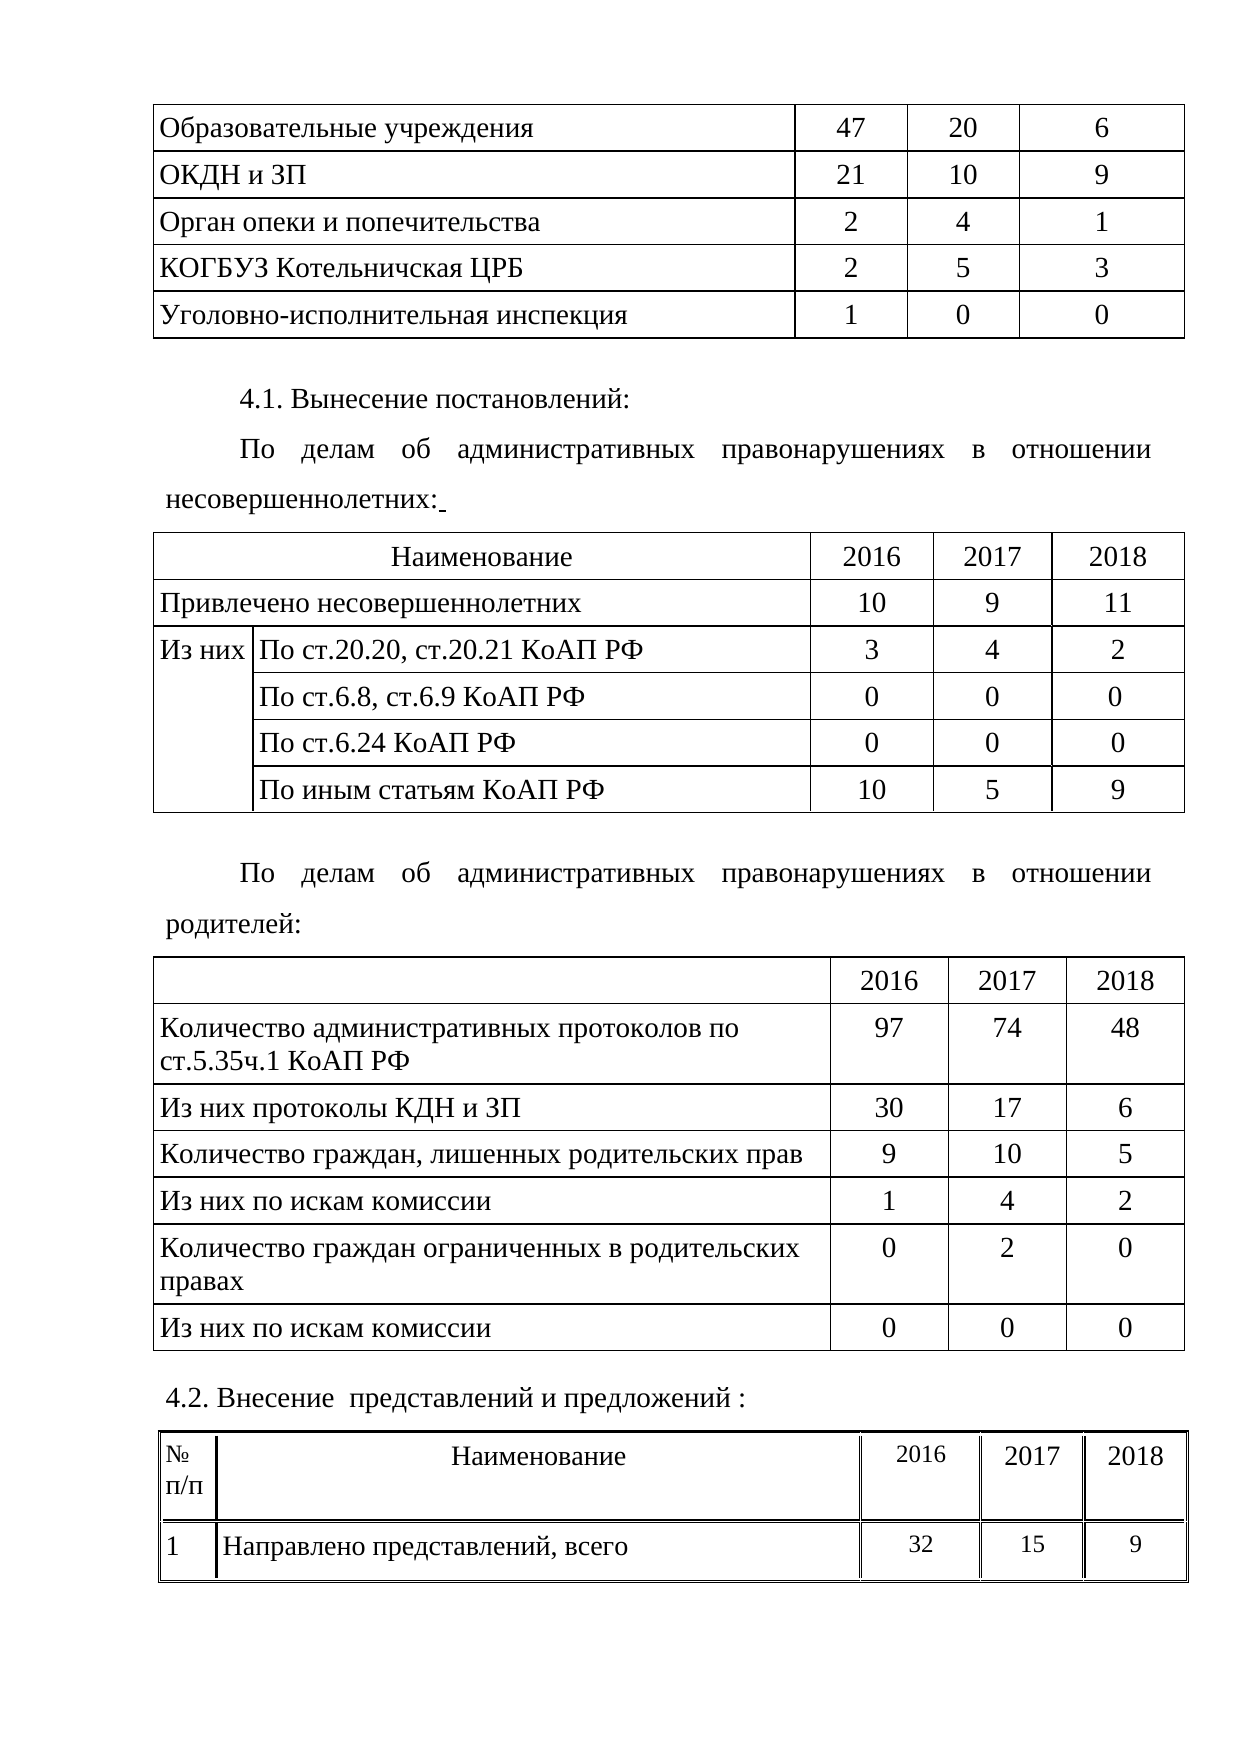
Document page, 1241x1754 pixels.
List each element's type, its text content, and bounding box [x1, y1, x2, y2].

table_cell 20 [908, 105, 1019, 150]
table_cell 9 [934, 580, 1051, 625]
table_cell По ст.20.20, ст.20.21 КоАП РФ [254, 627, 810, 672]
table_cell Количество граждан, лишенных родительских прав [154, 1131, 830, 1176]
table_cell 10 [949, 1131, 1066, 1176]
text 4.2. Внесение представлений и предложений : [165, 1380, 1152, 1413]
table_cell 4 [908, 199, 1019, 244]
table_header 2017 [949, 958, 1066, 1003]
table_cell 10 [810, 767, 933, 812]
table_cell Количество административных протоколов по ст.5.35ч.1 КоАП РФ [154, 1004, 830, 1083]
table_cell 9 [1051, 767, 1184, 812]
table_cell КОГБУЗ Котельничская ЦРБ [154, 245, 794, 290]
table_cell 10 [811, 580, 933, 625]
table_cell 47 [796, 105, 907, 150]
table_cell 9 [831, 1131, 948, 1176]
table_cell Из них протоколы КДН и ЗП [154, 1085, 830, 1130]
table_header № п/п [161, 1433, 216, 1519]
table_cell 1 [796, 292, 907, 337]
table_cell 0 [1020, 292, 1184, 337]
table_cell 2 [1067, 1178, 1184, 1223]
table_cell По иным статьям КоАП РФ [253, 767, 810, 812]
table_header Наименование [216, 1433, 861, 1519]
table_cell 0 [811, 720, 933, 765]
table_cell 0 [1067, 1225, 1184, 1303]
table_cell Из них по искам комиссии [154, 1305, 830, 1350]
table_cell 0 [831, 1305, 948, 1350]
table_cell 0 [908, 292, 1019, 337]
table_cell 0 [1067, 1305, 1184, 1350]
table_cell 0 [831, 1225, 948, 1303]
table_cell Из них [154, 627, 253, 812]
table_cell Уголовно-исполнительная инспекция [154, 292, 794, 337]
table_cell 0 [949, 1305, 1066, 1350]
table_header 2017 [934, 533, 1051, 578]
table_header 2016 [811, 533, 933, 578]
table_cell 1 [1020, 199, 1184, 244]
table_cell 2 [1053, 627, 1184, 672]
table_cell 0 [1053, 720, 1184, 765]
table_cell 5 [908, 245, 1019, 290]
table_cell 2 [796, 199, 907, 244]
table_cell 2 [796, 245, 907, 290]
table_cell 6 [1020, 105, 1184, 150]
table_cell 0 [811, 673, 933, 718]
table_cell 48 [1067, 1004, 1184, 1083]
table_cell 10 [908, 152, 1019, 197]
table_header 2018 [1053, 533, 1184, 578]
table_header [154, 958, 830, 1003]
table_cell ОКДН и ЗП [154, 152, 794, 197]
table_header 2016 [861, 1433, 981, 1519]
table_cell 17 [949, 1085, 1066, 1130]
table_cell Привлечено несовершеннолетних [154, 580, 810, 625]
table_cell 0 [934, 720, 1051, 765]
table_cell По ст.6.24 КоАП РФ [254, 720, 810, 765]
table_cell 11 [1053, 580, 1184, 625]
table_cell 3 [1020, 245, 1184, 290]
table_cell 0 [934, 673, 1051, 718]
text По делам об административных правонарушениях в отношении несовершеннолетних: [165, 431, 1152, 515]
table_cell Образовательные учреждения [154, 105, 794, 150]
text 4.1. Вынесение постановлений: [165, 381, 1152, 414]
table_cell 9 [1020, 152, 1184, 197]
table_cell 2 [949, 1225, 1066, 1303]
table_cell 97 [831, 1004, 948, 1083]
table_cell По ст.6.8, ст.6.9 КоАП РФ [254, 673, 810, 718]
table_cell 0 [1053, 673, 1184, 718]
table_cell 3 [811, 627, 933, 672]
table_header 2016 [831, 958, 948, 1003]
table_cell 9 [1084, 1519, 1186, 1580]
table_cell 1 [161, 1519, 216, 1580]
table_cell 6 [1067, 1085, 1184, 1130]
table_header 2017 [981, 1432, 1084, 1519]
table_header Наименование [154, 533, 810, 578]
table_cell Направлено представлений, всего [216, 1523, 861, 1580]
table_cell Количество граждан ограниченных в родительских правах [154, 1225, 830, 1303]
table_cell Орган опеки и попечительства [154, 199, 794, 244]
text По делам об административных правонарушениях в отношении родителей: [165, 856, 1152, 939]
table_cell 4 [934, 627, 1051, 672]
table_cell 4 [949, 1178, 1066, 1223]
table_cell 32 [861, 1523, 981, 1580]
table_cell 5 [1067, 1131, 1184, 1176]
table_cell 74 [949, 1004, 1066, 1083]
table_cell 21 [796, 152, 907, 197]
table_cell 30 [831, 1085, 948, 1130]
table_header 2018 [1084, 1433, 1186, 1519]
table_header 2018 [1067, 958, 1184, 1003]
table_cell 5 [933, 767, 1051, 812]
table_cell Из них по искам комиссии [154, 1178, 830, 1223]
table_cell 15 [981, 1519, 1084, 1580]
table_cell 1 [831, 1178, 948, 1223]
